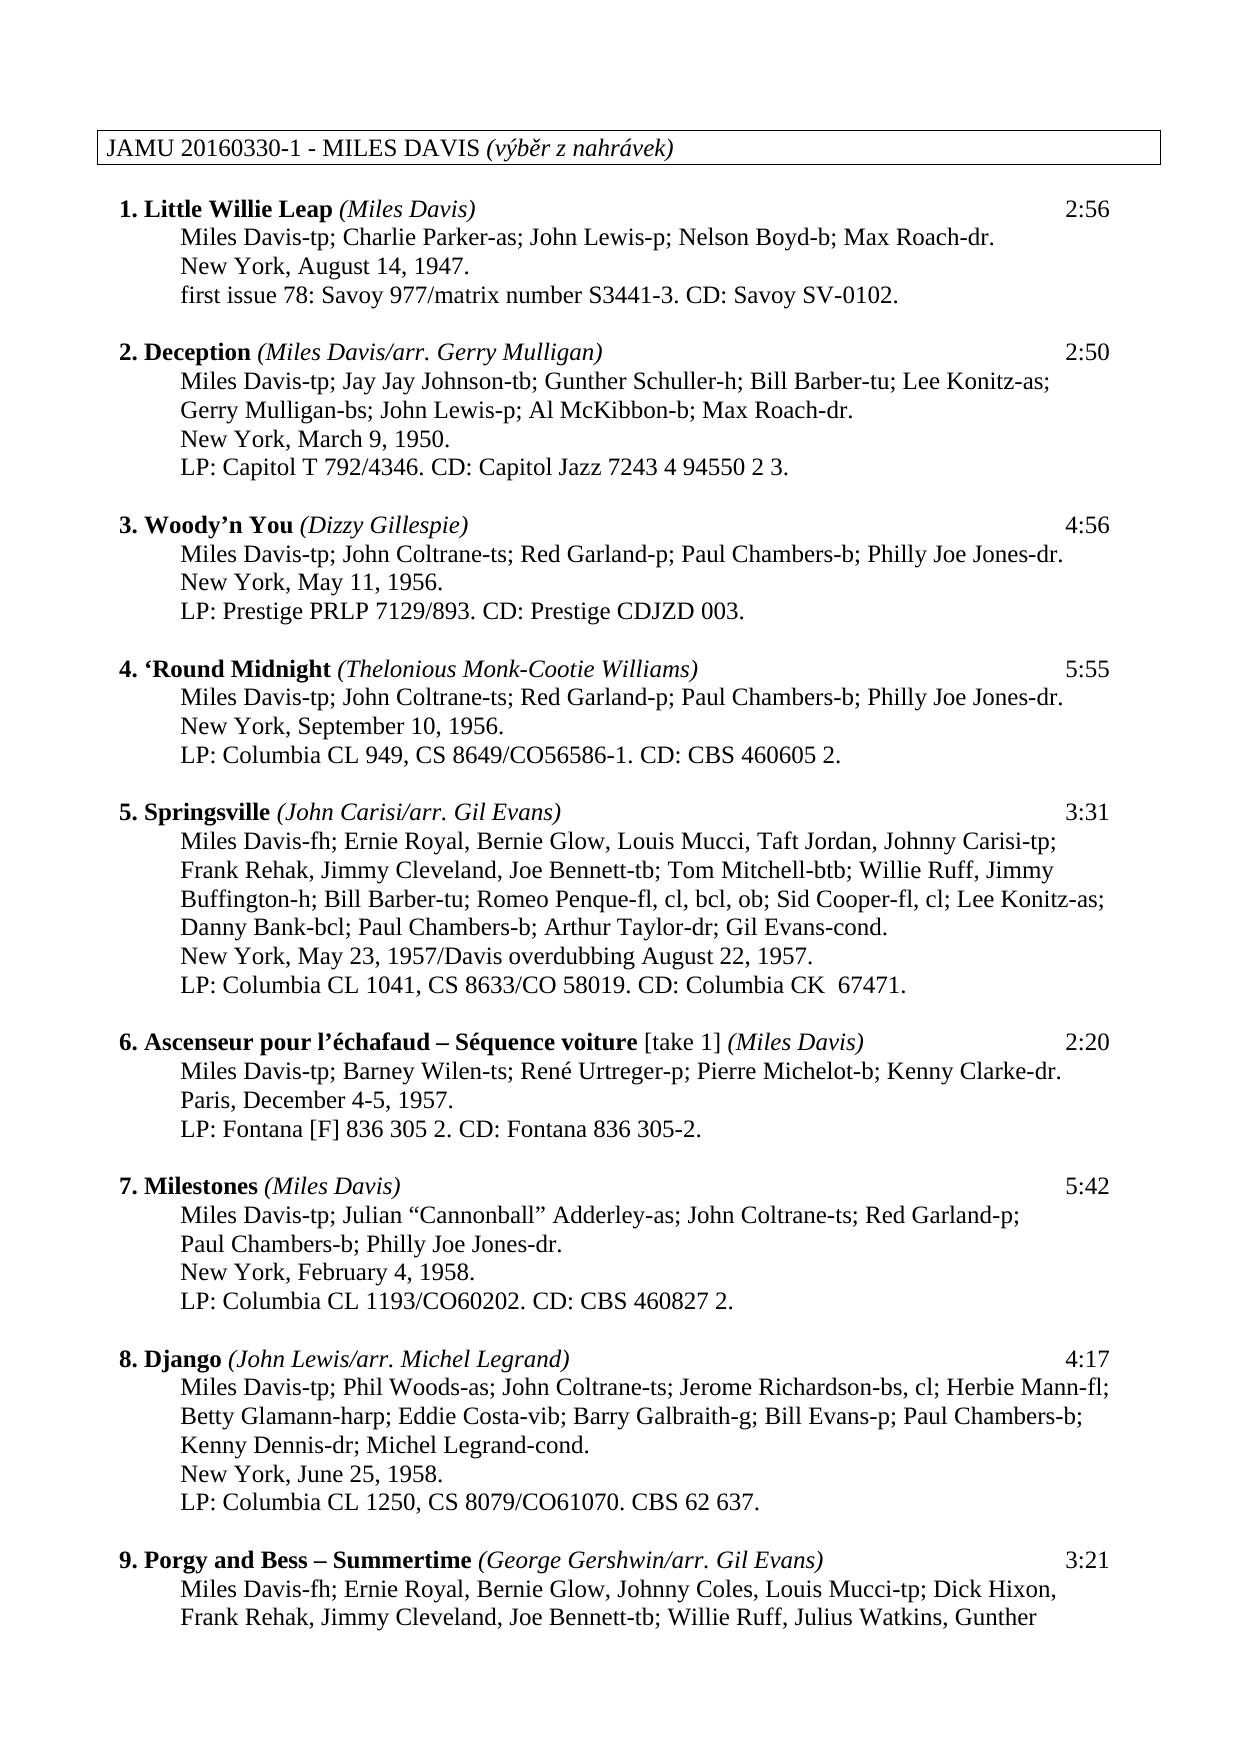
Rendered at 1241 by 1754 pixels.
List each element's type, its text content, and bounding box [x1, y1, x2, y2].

text LP: Capitol T 792/4346. CD: Capitol Jazz 7243 4 94550 2 3. [106, 452, 1152, 481]
text Miles Davis-tp; Phil Woods-as; John Coltrane-ts; Jerome Richardson-bs, cl; Herbie Mann-fl; [106, 1372, 1152, 1401]
text Miles Davis-fh; Ernie Royal, Bernie Glow, Louis Mucci, Taft Jordan, Johnny Carisi-tp; [106, 826, 1152, 855]
text 3. Woody’n You (Dizzy Gillespie) 4:56 [106, 510, 1152, 539]
text JAMU 20160330-1 - MILES DAVIS (výběr z nahrávek) [98, 131, 1160, 164]
text Paul Chambers-b; Philly Joe Jones-dr. [106, 1229, 1152, 1257]
text 8. Django (John Lewis/arr. Michel Legrand) 4:17 [106, 1344, 1152, 1372]
text Kenny Dennis-dr; Michel Legrand-cond. [106, 1430, 1152, 1459]
text LP: Prestige PRLP 7129/893. CD: Prestige CDJZD 003. [106, 596, 1152, 625]
text Buffington-h; Bill Barber-tu; Romeo Penque-fl, cl, bcl, ob; Sid Cooper-fl, cl; Lee Konitz-as; [106, 884, 1152, 912]
text New York, May 23, 1957/Davis overdubbing August 22, 1957. [106, 941, 1152, 970]
text 6. Ascenseur pour l’échafaud – Séquence voiture [take 1] (Miles Davis) 2:20 [106, 1027, 1152, 1056]
text Miles Davis-tp; John Coltrane-ts; Red Garland-p; Paul Chambers-b; Philly Joe Jones-dr. [106, 682, 1152, 711]
text Miles Davis-tp; John Coltrane-ts; Red Garland-p; Paul Chambers-b; Philly Joe Jones-dr. [106, 539, 1152, 567]
text 1. Little Willie Leap (Miles Davis) 2:56 [106, 194, 1152, 222]
text Miles Davis-fh; Ernie Royal, Bernie Glow, Johnny Coles, Louis Mucci-tp; Dick Hixon, [106, 1574, 1152, 1602]
text LP: Fontana [F] 836 305 2. CD: Fontana 836 305-2. [106, 1114, 1152, 1142]
text LP: Columbia CL 1250, CS 8079/CO61070. CBS 62 637. [106, 1487, 1152, 1516]
text New York, May 11, 1956. [106, 567, 1152, 596]
text first issue 78: Savoy 977/matrix number S3441-3. CD: Savoy SV-0102. [106, 280, 1152, 309]
text Frank Rehak, Jimmy Cleveland, Joe Bennett-tb; Tom Mitchell-btb; Willie Ruff, Jimmy [106, 855, 1152, 884]
text 9. Porgy and Bess – Summertime (George Gershwin/arr. Gil Evans) 3:21 [106, 1545, 1152, 1574]
text Miles Davis-tp; Julian “Cannonball” Adderley-as; John Coltrane-ts; Red Garland-p; [106, 1200, 1152, 1229]
text LP: Columbia CL 1041, CS 8633/CO 58019. CD: Columbia CK 67471. [106, 970, 1152, 999]
text LP: Columbia CL 1193/CO60202. CD: CBS 460827 2. [106, 1286, 1152, 1315]
text Paris, December 4-5, 1957. [106, 1085, 1152, 1114]
text 5. Springsville (John Carisi/arr. Gil Evans) 3:31 [106, 797, 1152, 826]
text 4. ‘Round Midnight (Thelonious Monk-Cootie Williams) 5:55 [106, 654, 1152, 682]
text LP: Columbia CL 949, CS 8649/CO56586-1. CD: CBS 460605 2. [106, 740, 1152, 769]
text Gerry Mulligan-bs; John Lewis-p; Al McKibbon-b; Max Roach-dr. [106, 395, 1152, 424]
text New York, August 14, 1947. [106, 251, 1152, 280]
text Miles Davis-tp; Barney Wilen-ts; René Urtreger-p; Pierre Michelot-b; Kenny Clarke-dr. [106, 1056, 1152, 1085]
text 2. Deception (Miles Davis/arr. Gerry Mulligan) 2:50 [106, 337, 1152, 366]
text New York, September 10, 1956. [106, 711, 1152, 740]
text 7. Milestones (Miles Davis) 5:42 [106, 1171, 1152, 1200]
text New York, February 4, 1958. [106, 1257, 1152, 1286]
text New York, March 9, 1950. [106, 424, 1152, 452]
text Betty Glamann-harp; Eddie Costa-vib; Barry Galbraith-g; Bill Evans-p; Paul Chambers-b; [106, 1401, 1152, 1430]
text Miles Davis-tp; Jay Jay Johnson-tb; Gunther Schuller-h; Bill Barber-tu; Lee Konitz-as; [106, 366, 1152, 395]
text Danny Bank-bcl; Paul Chambers-b; Arthur Taylor-dr; Gil Evans-cond. [106, 912, 1152, 941]
text Frank Rehak, Jimmy Cleveland, Joe Bennett-tb; Willie Ruff, Julius Watkins, Gunther [106, 1602, 1152, 1631]
text New York, June 25, 1958. [106, 1459, 1152, 1487]
text Miles Davis-tp; Charlie Parker-as; John Lewis-p; Nelson Boyd-b; Max Roach-dr. [106, 222, 1152, 251]
